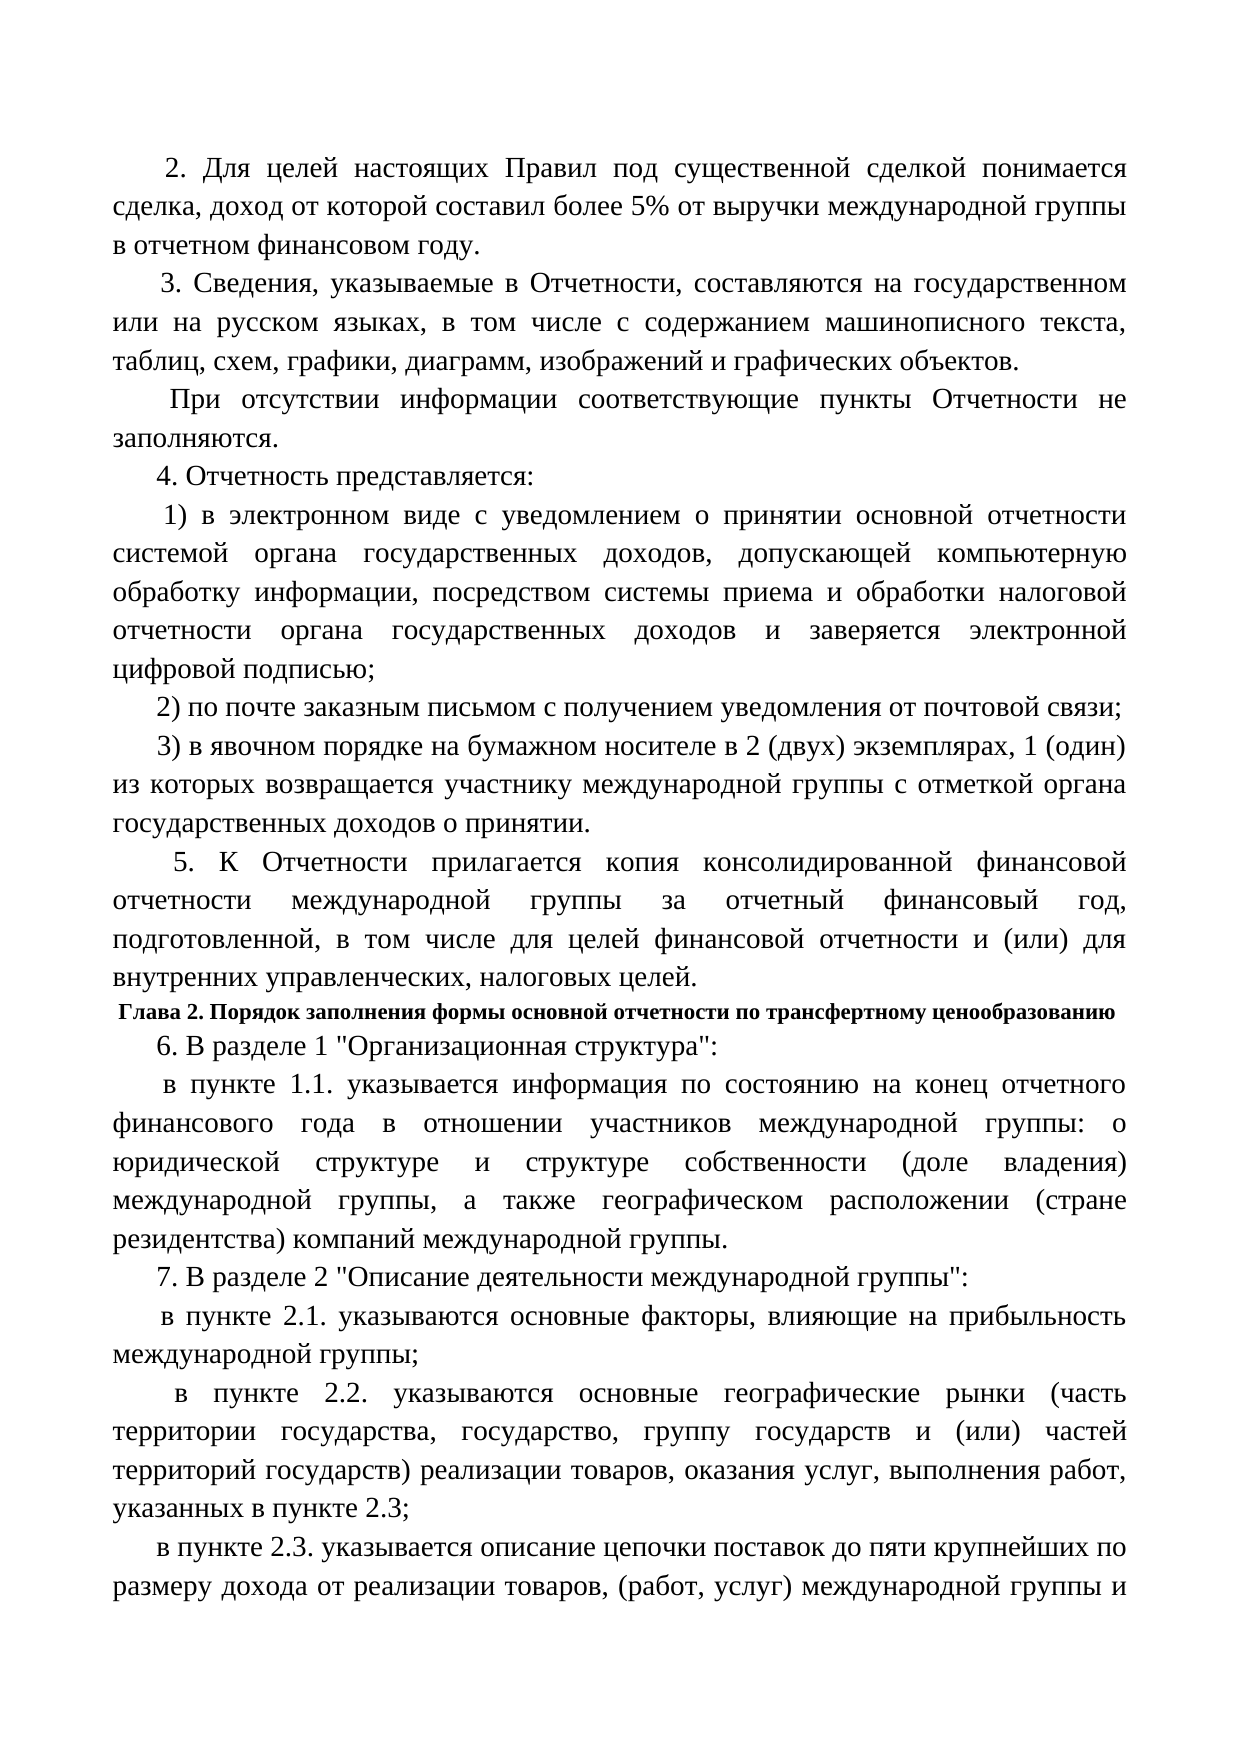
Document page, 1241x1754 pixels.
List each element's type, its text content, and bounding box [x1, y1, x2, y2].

text 2. Для целей настоящих Правил под существенной сделкой понимается сделка, доход от которой составил более 5% от выручки международной группы в отчетном финансовом году. [112, 150, 1128, 261]
text 6. В разделе 1 "Организационная структура": [112, 1028, 1128, 1062]
text Глава 2. Порядок заполнения формы основной отчетности по трансфертному ценообразованию [112, 998, 1128, 1024]
text 3. Сведения, указываемые в Отчетности, составляются на государственном или на русском языках, в том числе с содержанием машинописного текста, таблиц, схем, графики, диаграмм, изображений и графических объектов. [112, 266, 1128, 376]
text в пункте 2.2. указываются основные географические рынки (часть территории государства, государство, группу государств и (или) частей территорий государств) реализации товаров, оказания услуг, выполнения работ, указанных в пункте 2.3; [112, 1375, 1128, 1524]
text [112, 1529, 1128, 1601]
text в пункте 1.1. указывается информация по состоянию на конец отчетного финансового года в отношении участников международной группы: о юридической структуре и структуре собственности (доле владения) международной группы, а также географическом расположении (стране резидентства) компаний международной группы. [112, 1067, 1128, 1254]
text 3) в явочном порядке на бумажном носителе в 2 (двух) экземплярах, 1 (один) из которых возвращается участнику международной группы с отметкой органа государственных доходов о принятии. [112, 728, 1128, 839]
text 5. К Отчетности прилагается копия консолидированной финансовой отчетности международной группы за отчетный финансовый год, подготовленной, в том числе для целей финансовой отчетности и (или) для внутренних управленческих, налоговых целей. [112, 844, 1128, 993]
text 4. Отчетность представляется: [112, 458, 1128, 492]
text 1) в электронном виде с уведомлением о принятии основной отчетности системой органа государственных доходов, допускающей компьютерную обработку информации, посредством системы приема и обработки налоговой отчетности органа государственных доходов и заверяется электронной цифровой подписью; [112, 497, 1128, 684]
text 2) по почте заказным письмом с получением уведомления от почтовой связи; [112, 689, 1128, 723]
text При отсутствии информации соответствующие пункты Отчетности не заполняются. [112, 381, 1128, 453]
text 7. В разделе 2 "Описание деятельности международной группы": [112, 1259, 1128, 1293]
text в пункте 2.1. указываются основные факторы, влияющие на прибыльность международной группы; [112, 1298, 1128, 1370]
